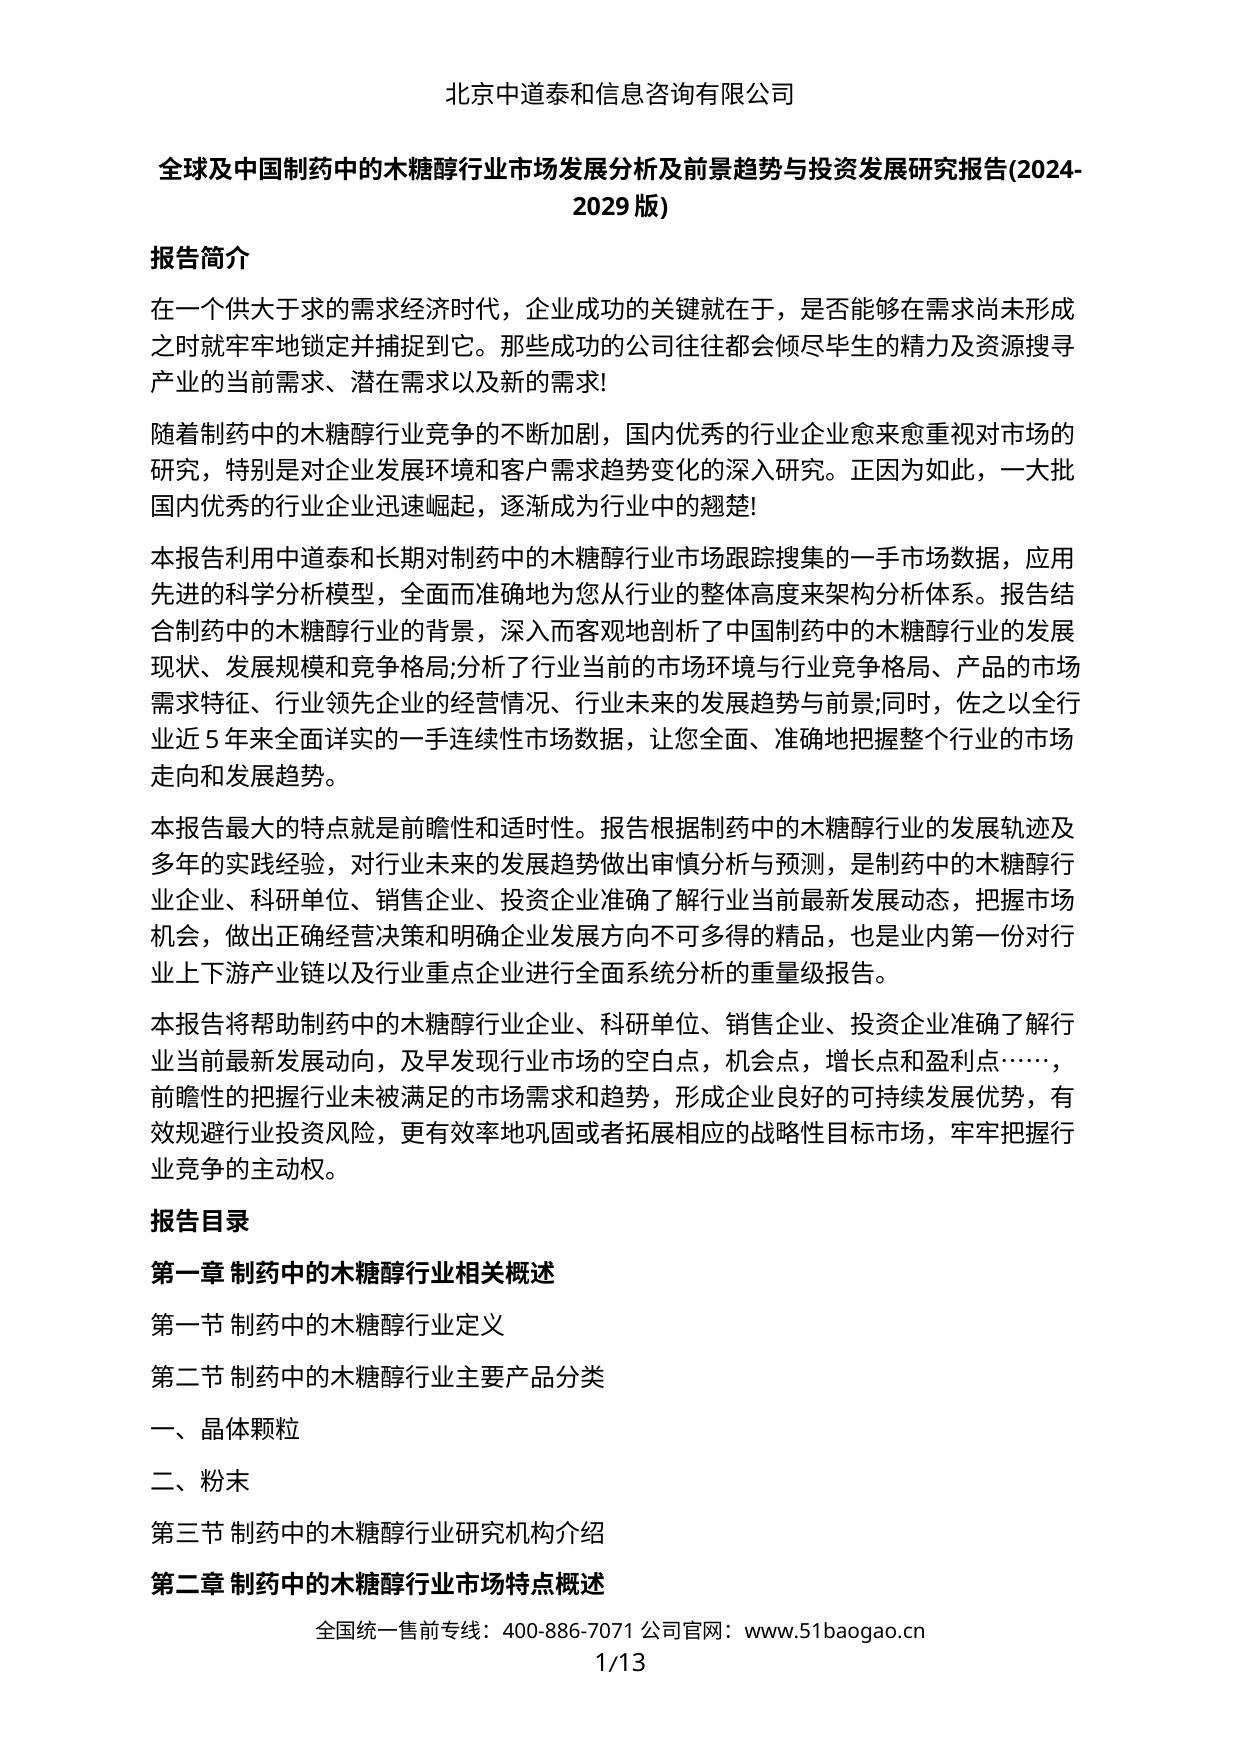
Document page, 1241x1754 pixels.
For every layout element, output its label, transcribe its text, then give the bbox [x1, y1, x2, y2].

text 二、粉末 [150, 1461, 1090, 1497]
text 第一章 制药中的木糖醇行业相关概述 [150, 1254, 1090, 1290]
text 全球及中国制药中的木糖醇行业市场发展分析及前景趋势与投资发展研究报告(2024-2029版) [150, 150, 1090, 222]
text 第一节 制药中的木糖醇行业定义 [150, 1306, 1090, 1342]
text 报告简介 [150, 238, 1090, 274]
text 本报告利用中道泰和长期对制药中的木糖醇行业市场跟踪搜集的一手市场数据，应用先进的科学分析模型，全面而准确地为您从行业的整体高度来架构分析体系。报告结合制药中的木糖醇行业的背景，深入而客观地剖析了中国制药中的木糖醇行业的发展现状、发展规模和竞争格局;分析了行业当前的市场环境与行业竞争格局、产品的市场需求特征、行业领先企业的经营情况、行业未来的发展趋势与前景;同时，佐之以全行业近5年来全面详实的一手连续性市场数据，让您全面、准确地把握整个行业的市场走向和发展趋势。 [150, 539, 1090, 792]
text 第二节 制药中的木糖醇行业主要产品分类 [150, 1357, 1090, 1394]
text 本报告将帮助制药中的木糖醇行业企业、科研单位、销售企业、投资企业准确了解行业当前最新发展动向，及早发现行业市场的空白点，机会点，增长点和盈利点……，前瞻性的把握行业未被满足的市场需求和趋势，形成企业良好的可持续发展优势，有效规避行业投资风险，更有效率地巩固或者拓展相应的战略性目标市场，牢牢把握行业竞争的主动权。 [150, 1005, 1090, 1186]
text 一、晶体颗粒 [150, 1409, 1090, 1446]
text 报告目录 [150, 1202, 1090, 1238]
text 随着制药中的木糖醇行业竞争的不断加剧，国内优秀的行业企业愈来愈重视对市场的研究，特别是对企业发展环境和客户需求趋势变化的深入研究。正因为如此，一大批国内优秀的行业企业迅速崛起，逐渐成为行业中的翘楚! [150, 414, 1090, 523]
text 在一个供大于求的需求经济时代，企业成功的关键就在于，是否能够在需求尚未形成之时就牢牢地锁定并捕捉到它。那些成功的公司往往都会倾尽毕生的精力及资源搜寻产业的当前需求、潜在需求以及新的需求! [150, 290, 1090, 399]
text 第三节 制药中的木糖醇行业研究机构介绍 [150, 1513, 1090, 1549]
text 第二章 制药中的木糖醇行业市场特点概述 [150, 1565, 1090, 1601]
text 本报告最大的特点就是前瞻性和适时性。报告根据制药中的木糖醇行业的发展轨迹及多年的实践经验，对行业未来的发展趋势做出审慎分析与预测，是制药中的木糖醇行业企业、科研单位、销售企业、投资企业准确了解行业当前最新发展动态，把握市场机会，做出正确经营决策和明确企业发展方向不可多得的精品，也是业内第一份对行业上下游产业链以及行业重点企业进行全面系统分析的重量级报告。 [150, 808, 1090, 989]
